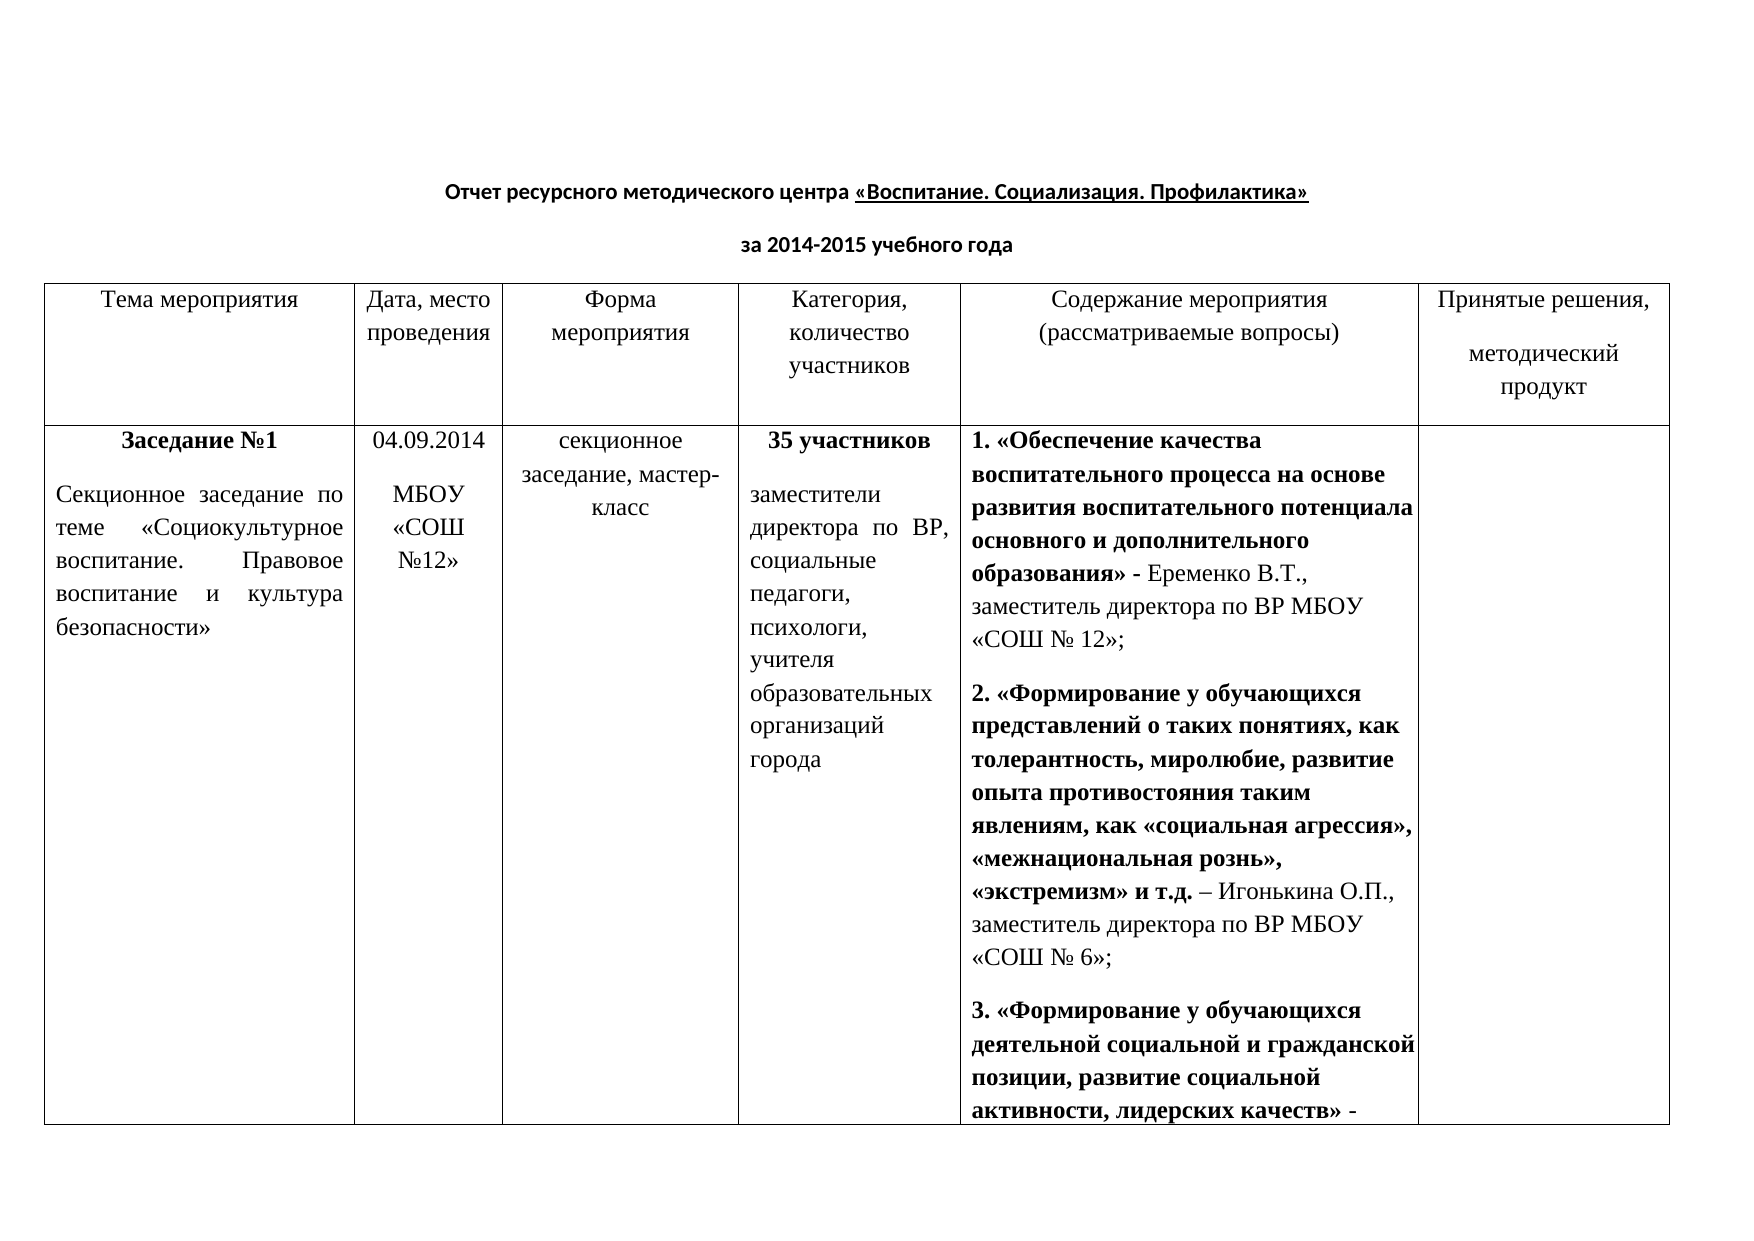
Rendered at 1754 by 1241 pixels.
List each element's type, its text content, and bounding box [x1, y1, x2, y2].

table_header Принятые решения, методический продукт [1419, 284, 1669, 424]
table_header Категория, количество участников [739, 284, 960, 424]
table_header Дата, место проведения [355, 284, 502, 424]
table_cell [45, 426, 354, 1123]
table_header Форма мероприятия [503, 284, 738, 424]
text за 2014-2015 учебного года [118, 230, 1636, 258]
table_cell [961, 426, 1418, 1123]
text Отчет ресурсного методического центра «Воспитание. Социализация. Профилактика» [118, 177, 1636, 205]
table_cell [503, 426, 738, 1123]
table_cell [355, 426, 502, 1123]
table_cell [739, 426, 960, 1123]
table_header Содержание мероприятия (рассматриваемые вопросы) [961, 284, 1418, 424]
table_header Тема мероприятия [45, 284, 354, 424]
table_cell [1419, 426, 1669, 1123]
